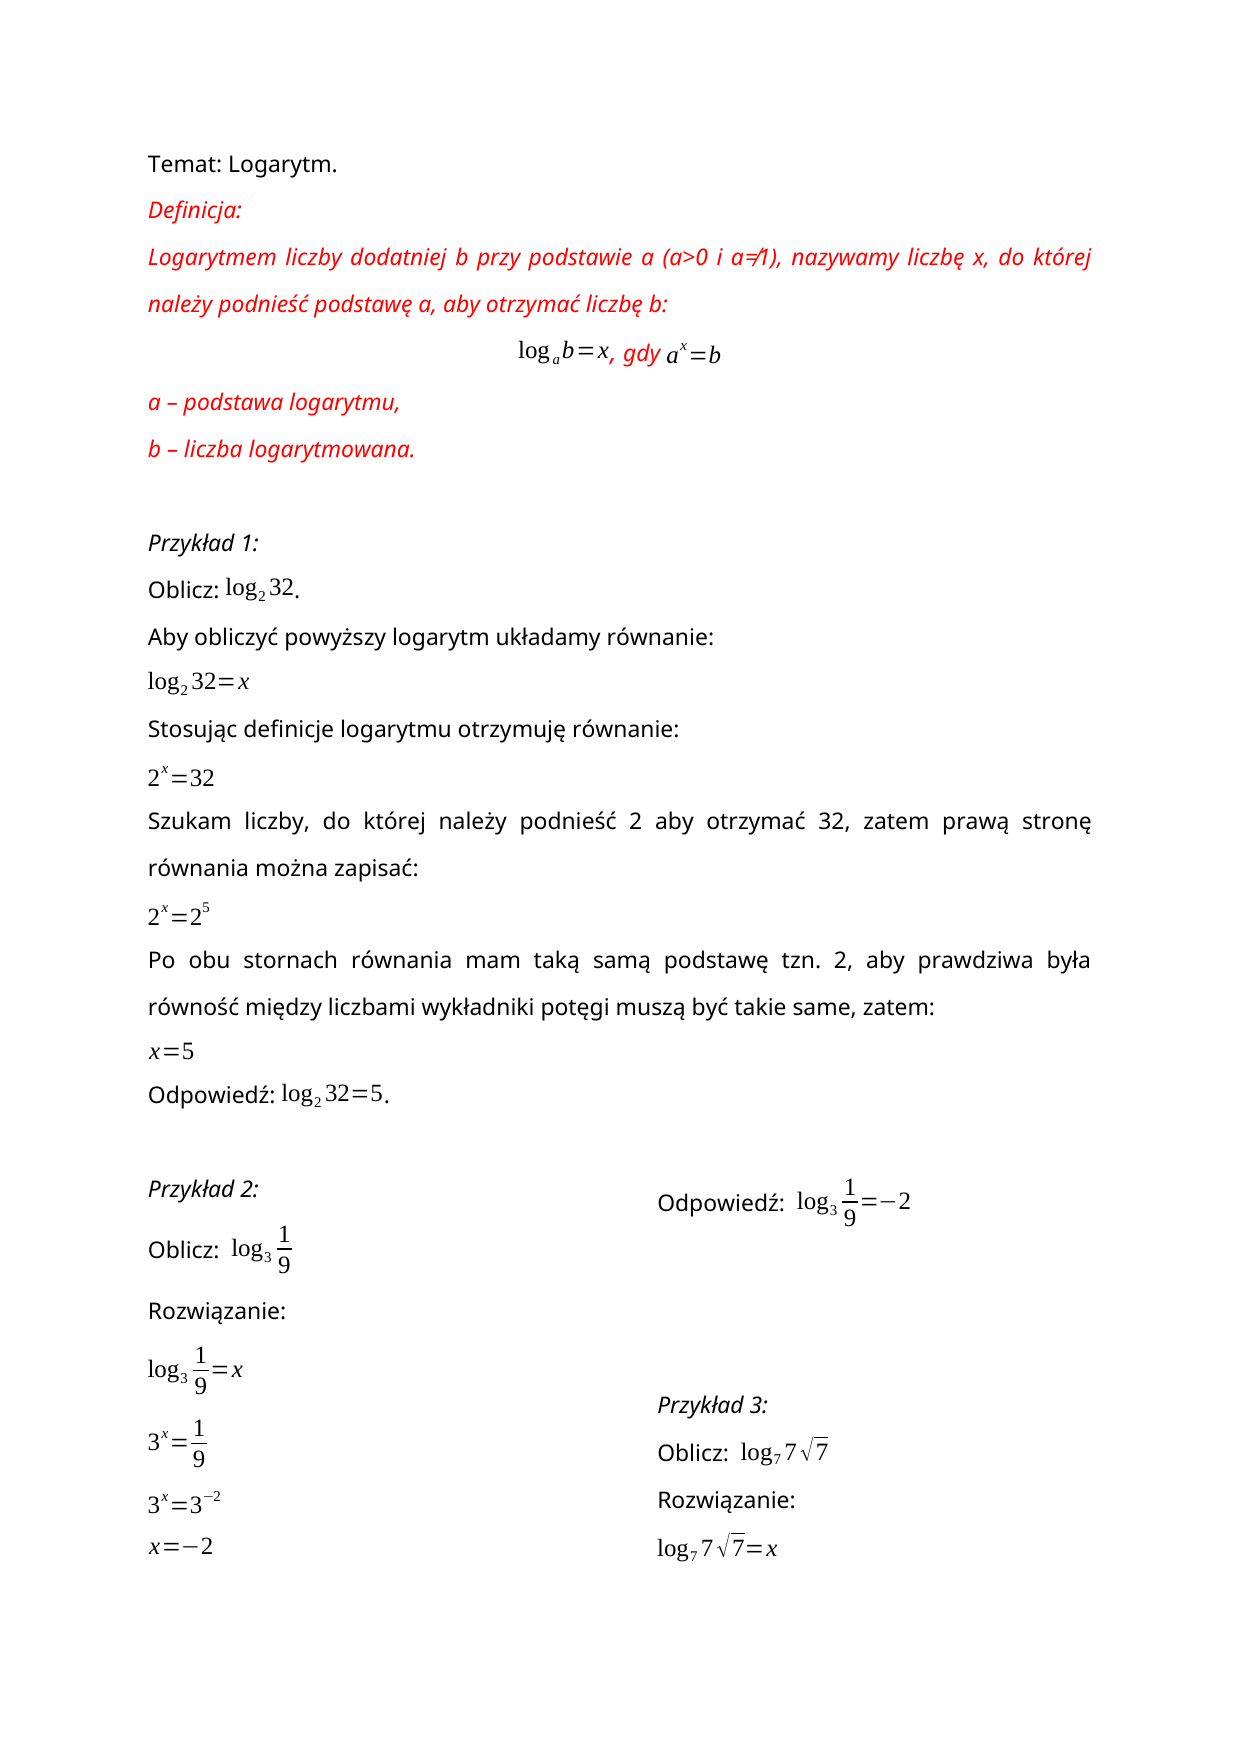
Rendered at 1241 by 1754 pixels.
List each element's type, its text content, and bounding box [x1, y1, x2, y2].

text Aby obliczyć powyższy logarytm układamy równanie: [148, 621, 1093, 652]
text Oblicz: [657, 1435, 1093, 1469]
text Logarytmem liczby dodatniej b przy podstawie a (a>0 i a≠1), nazywamy liczbę x, do której należy podnieść podstawę a, aby otrzymać liczbę b: [148, 241, 1093, 319]
text Przykład 2: [148, 1173, 583, 1204]
text Oblicz: . [148, 574, 1093, 605]
text Przykład 3: [657, 1388, 1093, 1420]
text Definicja: [148, 194, 1093, 226]
text Odpowiedź: . [148, 1079, 1093, 1111]
text b – liczba logarytmowana. [148, 433, 1093, 464]
text Szukam liczby, do której należy podnieść 2 aby otrzymać 32, zatem prawą stronę równania można zapisać: [148, 805, 1093, 883]
text Odpowiedź: [657, 1173, 1093, 1232]
text a – podstawa logarytmu, [148, 386, 1093, 417]
text Przykład 1: [148, 527, 1093, 558]
text Temat: Logarytm. [148, 148, 1093, 179]
text Rozwiązanie: [657, 1484, 1093, 1516]
text Oblicz: [148, 1220, 583, 1279]
text Stosując definicje logarytmu otrzymuję równanie: [148, 713, 1093, 744]
text Rozwiązanie: [148, 1295, 583, 1326]
text , gdy [148, 335, 1093, 369]
text Po obu stornach równania mam taką samą podstawę tzn. 2, aby prawdziwa była równość między liczbami wykładniki potęgi muszą być takie same, zatem: [148, 944, 1093, 1022]
